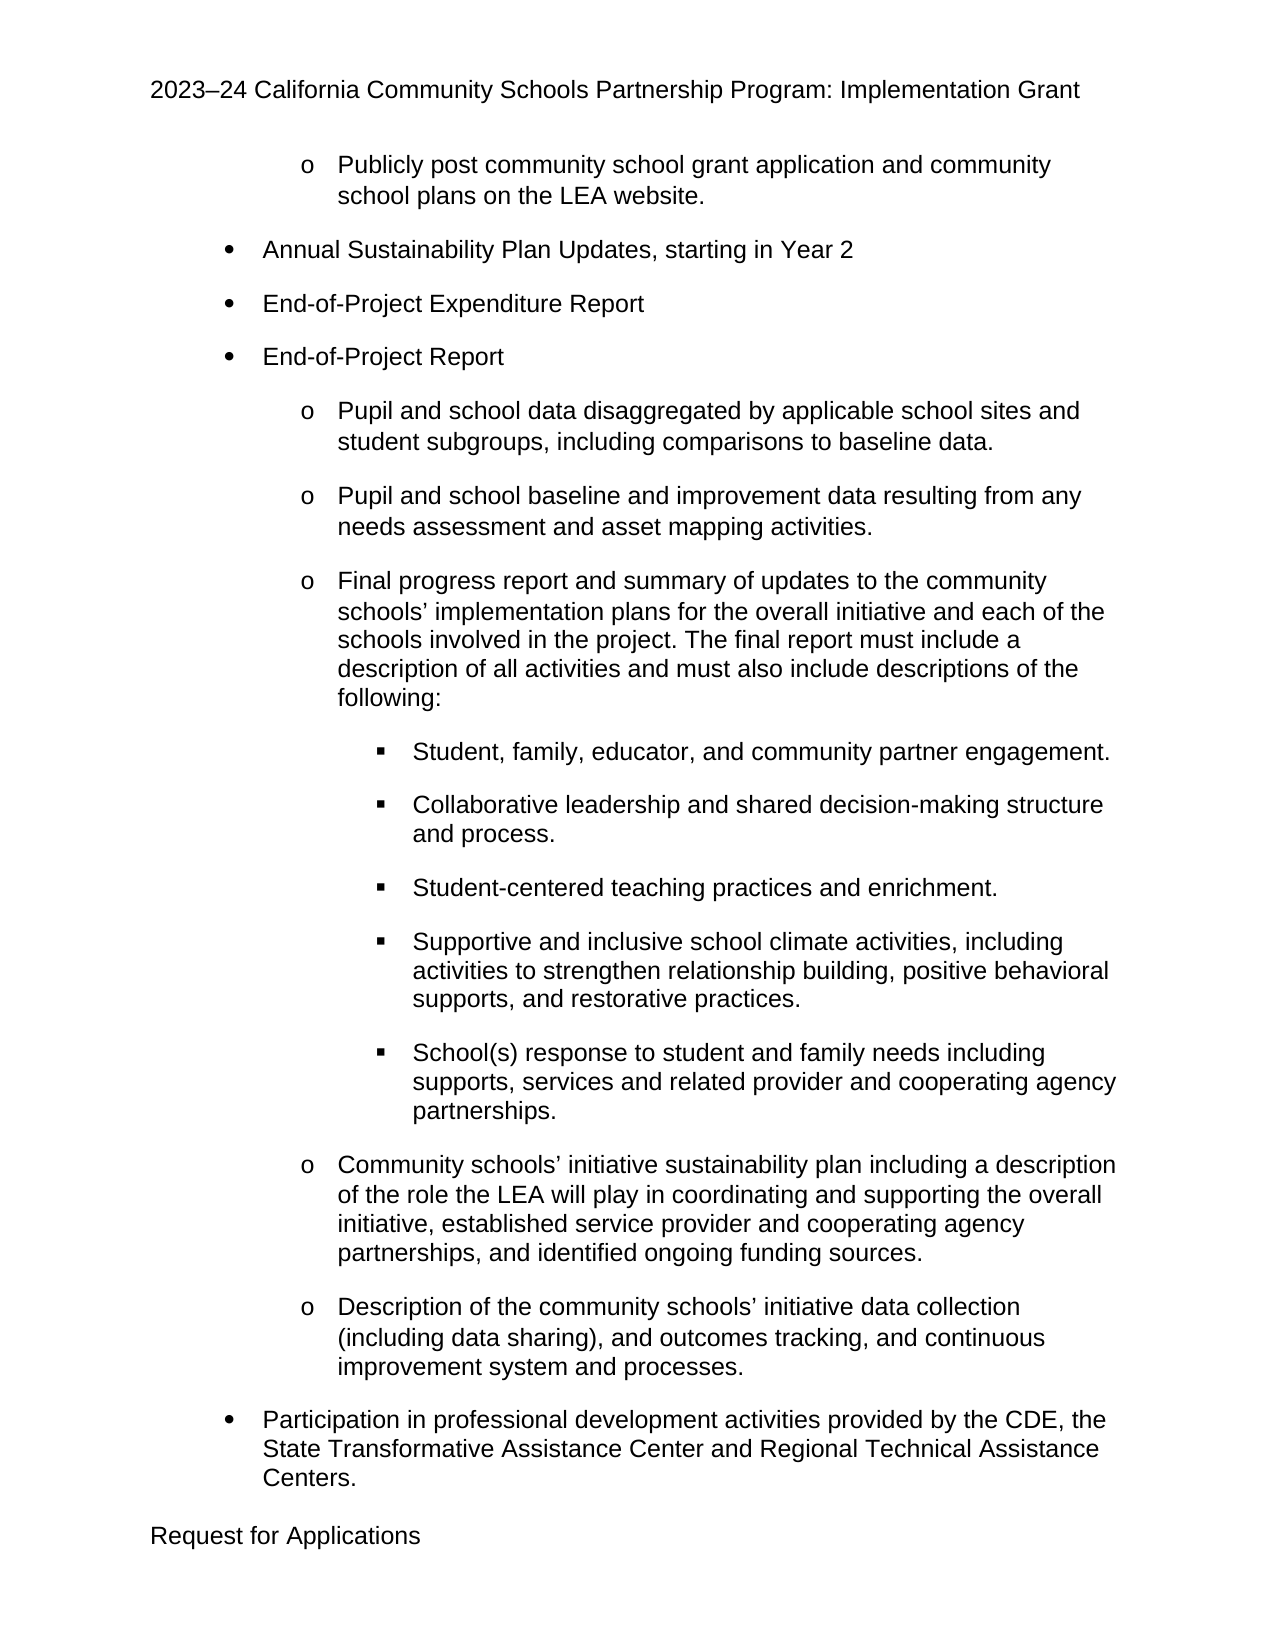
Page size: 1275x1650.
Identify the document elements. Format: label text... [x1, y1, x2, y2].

list Pupil and school baseline and improvement data resulting from any needs assessment and asset mapping activities. [300, 481, 1125, 541]
list Annual Sustainability Plan Updates, starting in Year 2 [225, 235, 1125, 263]
list Student, family, educator, and community partner engagement. [375, 737, 1125, 765]
list Publicly post community school grant application and community school plans on the LEA website. [300, 150, 1125, 210]
list End-of-Project Expenditure Report [225, 288, 1125, 317]
list Participation in professional development activities provided by the CDE, the State Transformative Assistance Center and Regional Technical Assistance Centers. [225, 1405, 1125, 1492]
list School(s) response to student and family needs including supports, services and related provider and cooperating agency partnerships. [375, 1038, 1125, 1124]
list End-of-Project Report [225, 342, 1125, 371]
list Student-centered teaching practices and enrichment. [375, 873, 1125, 902]
list Collaborative leadership and shared decision-making structure and process. [375, 790, 1125, 848]
list Description of the community schools’ initiative data collection (including data sharing), and outcomes tracking, and continuous improvement system and processes. [300, 1292, 1125, 1380]
list Final progress report and summary of updates to the community schools’ implementation plans for the overall initiative and each of the schools involved in the project. The final report must include a description of all activities and must also include descriptions of the following: [300, 566, 1125, 712]
list Supportive and inclusive school climate activities, including activities to strengthen relationship building, positive behavioral supports, and restorative practices. [375, 927, 1125, 1013]
list Pupil and school data disaggregated by applicable school sites and student subgroups, including comparisons to baseline data. [300, 396, 1125, 456]
list Community schools’ initiative sustainability plan including a description of the role the LEA will play in coordinating and supporting the overall initiative, established service provider and cooperating agency partnerships, and identified ongoing funding sources. [300, 1149, 1125, 1267]
